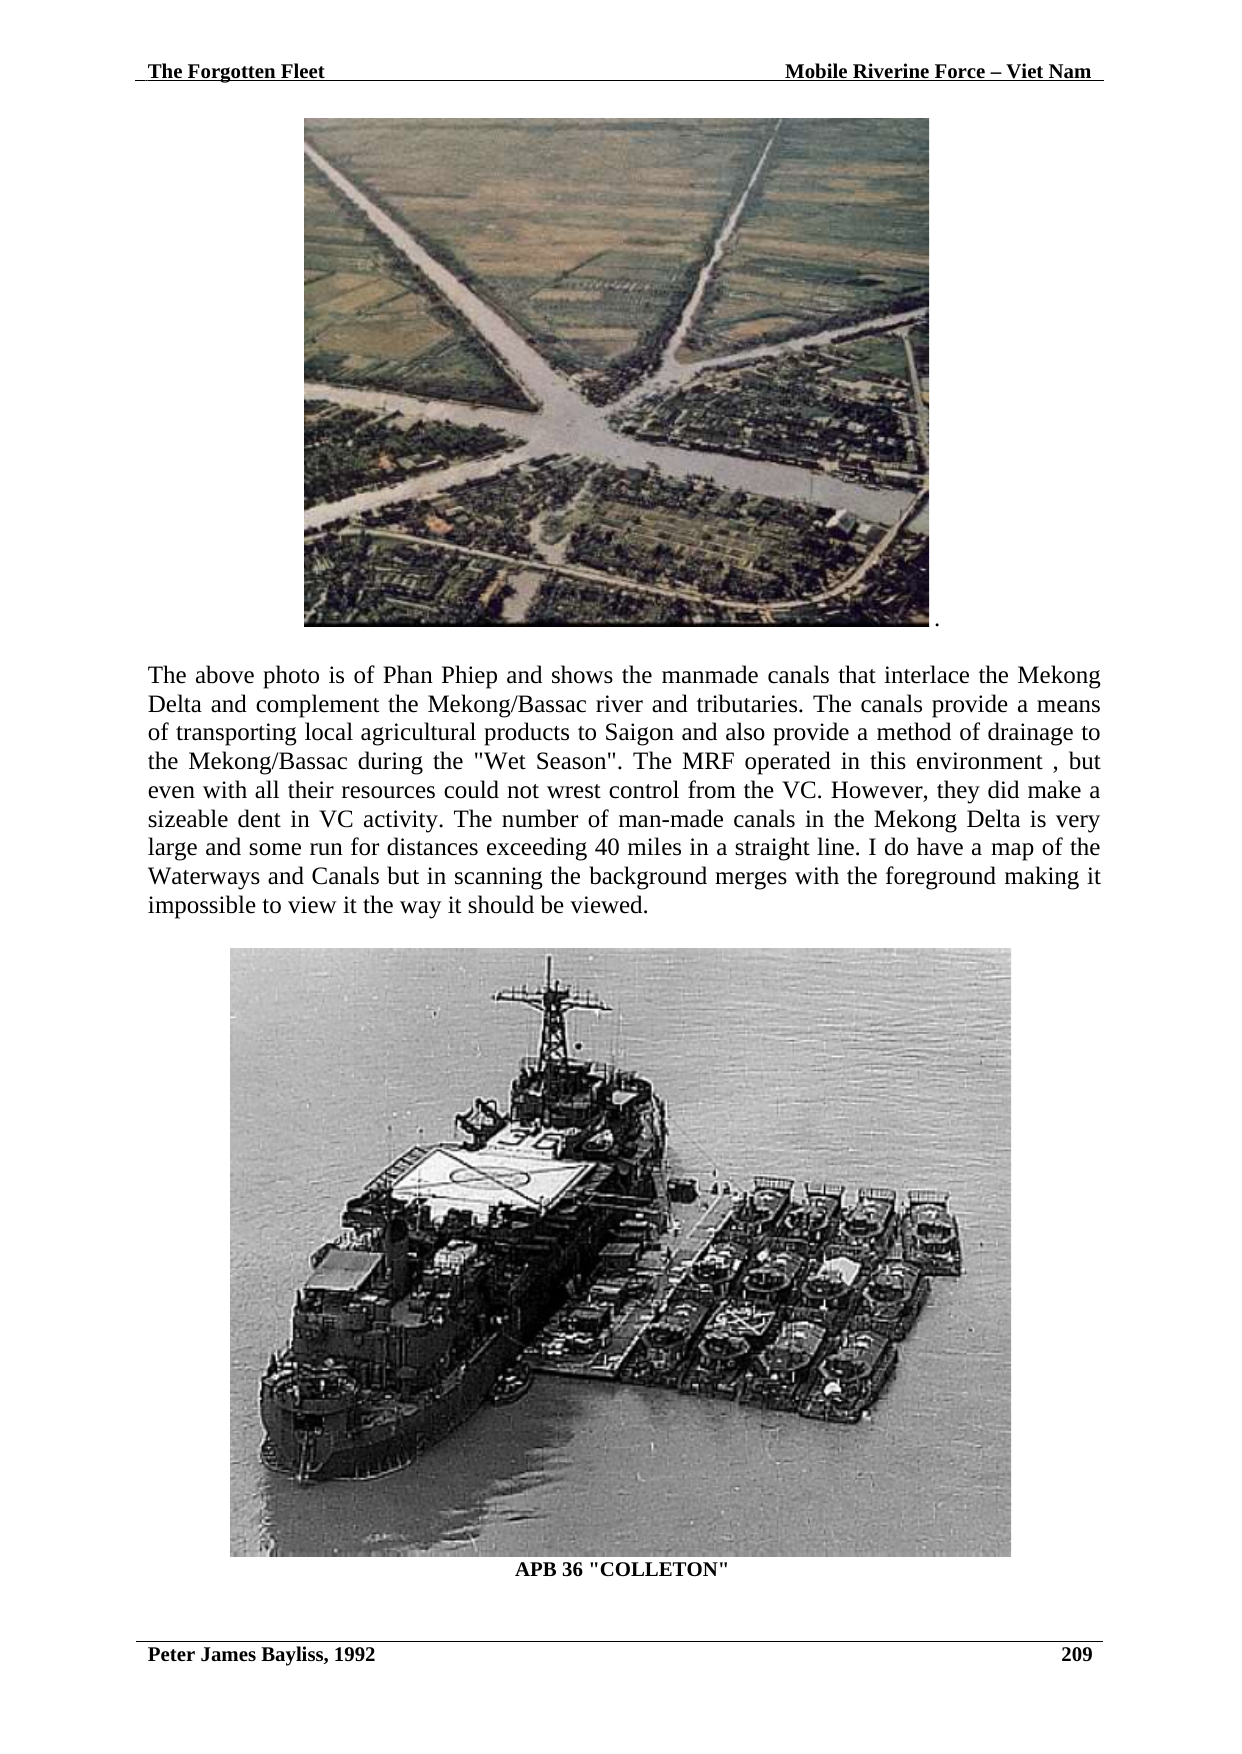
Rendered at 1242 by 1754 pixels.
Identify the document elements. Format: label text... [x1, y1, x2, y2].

picture [230, 948, 1012, 1557]
picture [304, 118, 930, 602]
text The above photo is of Phan Phiep and shows the manmade canals that interlace the Mekong Delta and complement the Mekong/Bassac river and tributaries. The canals provide a means of transporting local agricultural products to Saigon and also provide a method of drainage to the Mekong/Bassac during the "Wet Season". The MRF operated in this environment , but even with all their resources could not wrest control from the VC. However, they did make a sizeable dent in VC activity. The number of man-made canals in the Mekong Delta is very large and some run for distances exceeding 40 miles in a straight line. I do have a map of the Waterways and Canals but in scanning the background merges with the foreground making it impossible to view it the way it should be viewed. [148, 660, 1101, 919]
text APB 36 "COLLETON" [509, 1557, 735, 1581]
text . [123, 602, 940, 631]
